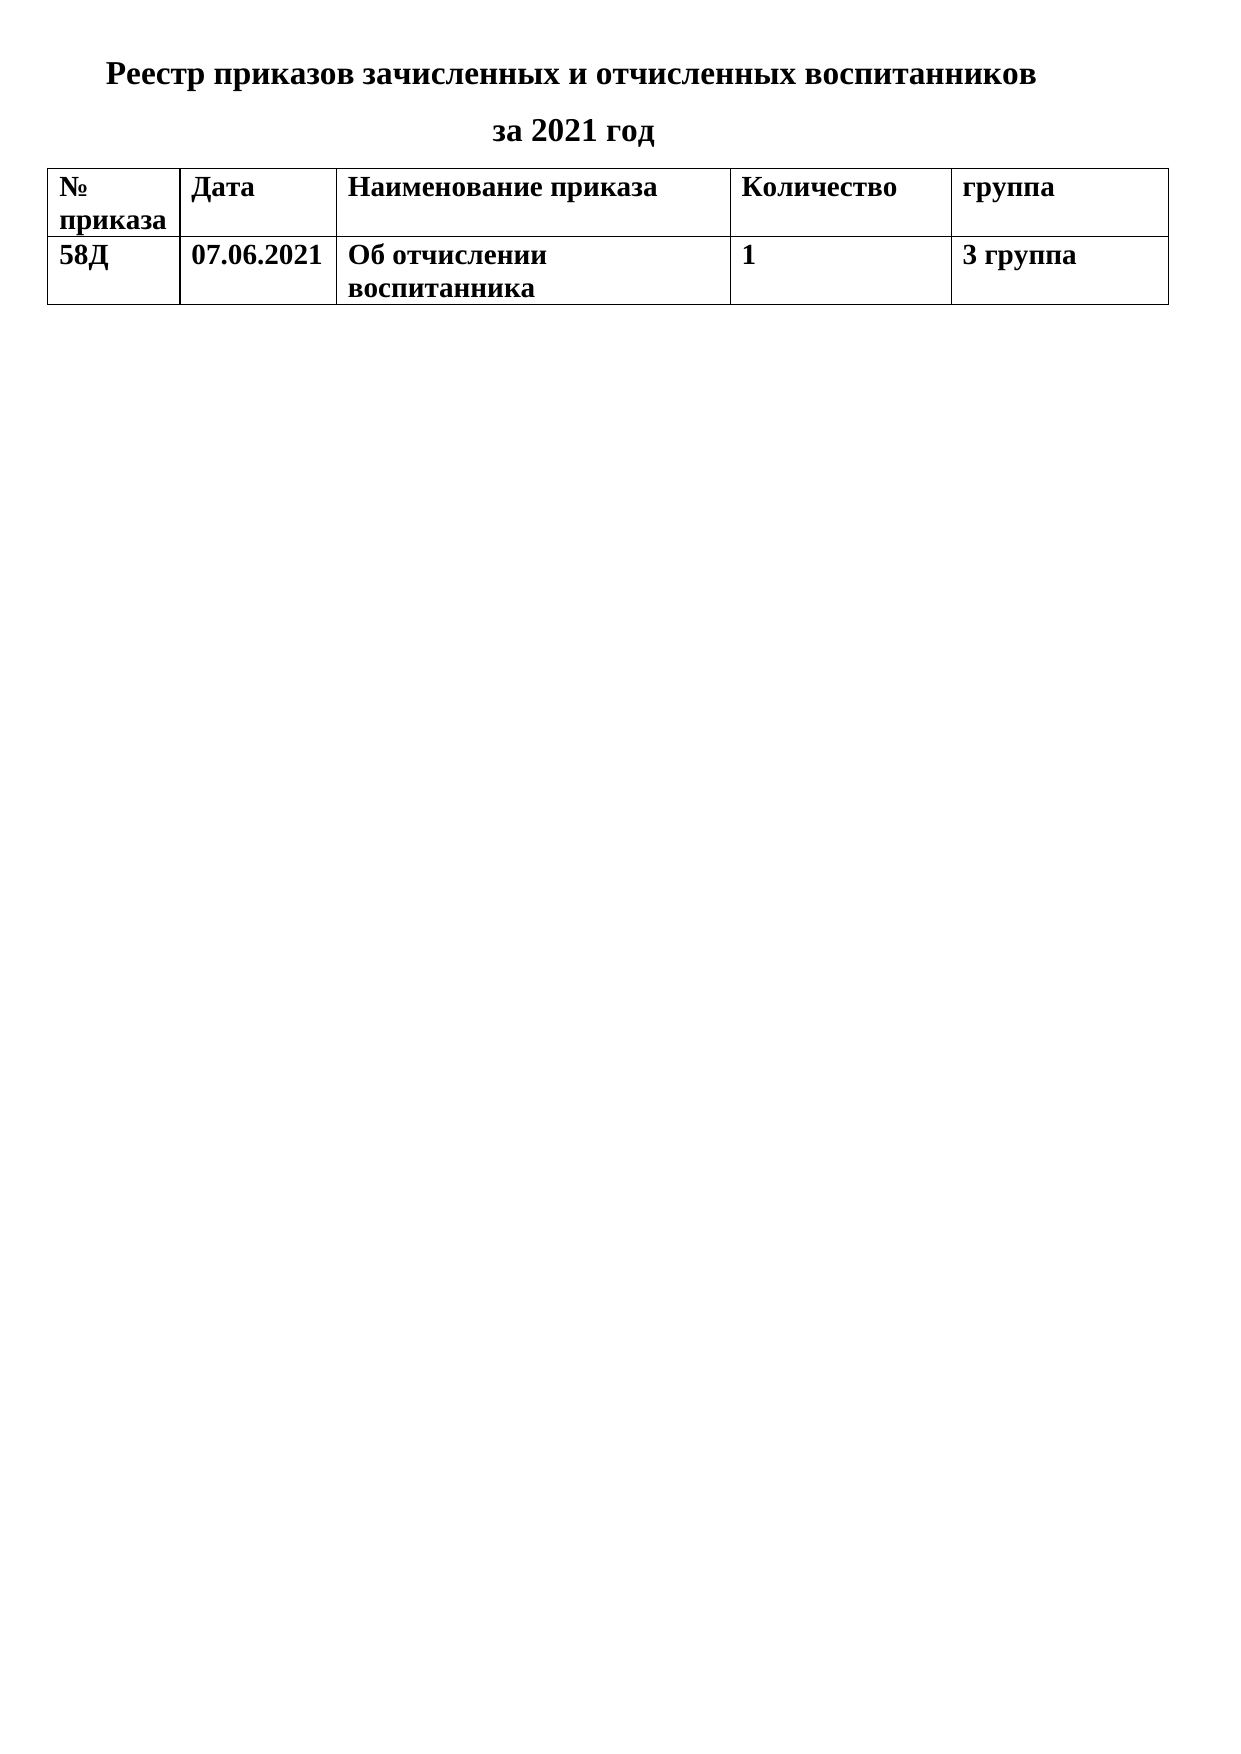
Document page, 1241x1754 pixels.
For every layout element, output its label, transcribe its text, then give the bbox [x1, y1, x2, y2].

table_cell Об отчислении воспитанника [337, 237, 730, 304]
table_header Количество [731, 169, 951, 236]
table_header Дата [181, 169, 336, 236]
table_header Наименование приказа [337, 169, 730, 236]
table_cell 58Д [48, 237, 179, 304]
text за 2021 год [59, 110, 1181, 149]
text Реестр приказов зачисленных и отчисленных воспитанников [59, 53, 1181, 91]
table_cell 07.06.2021 [181, 237, 336, 304]
table_header группа [952, 169, 1168, 236]
table_header № приказа [48, 169, 179, 236]
table_cell 1 [731, 237, 951, 304]
table_cell 3 группа [952, 237, 1168, 304]
